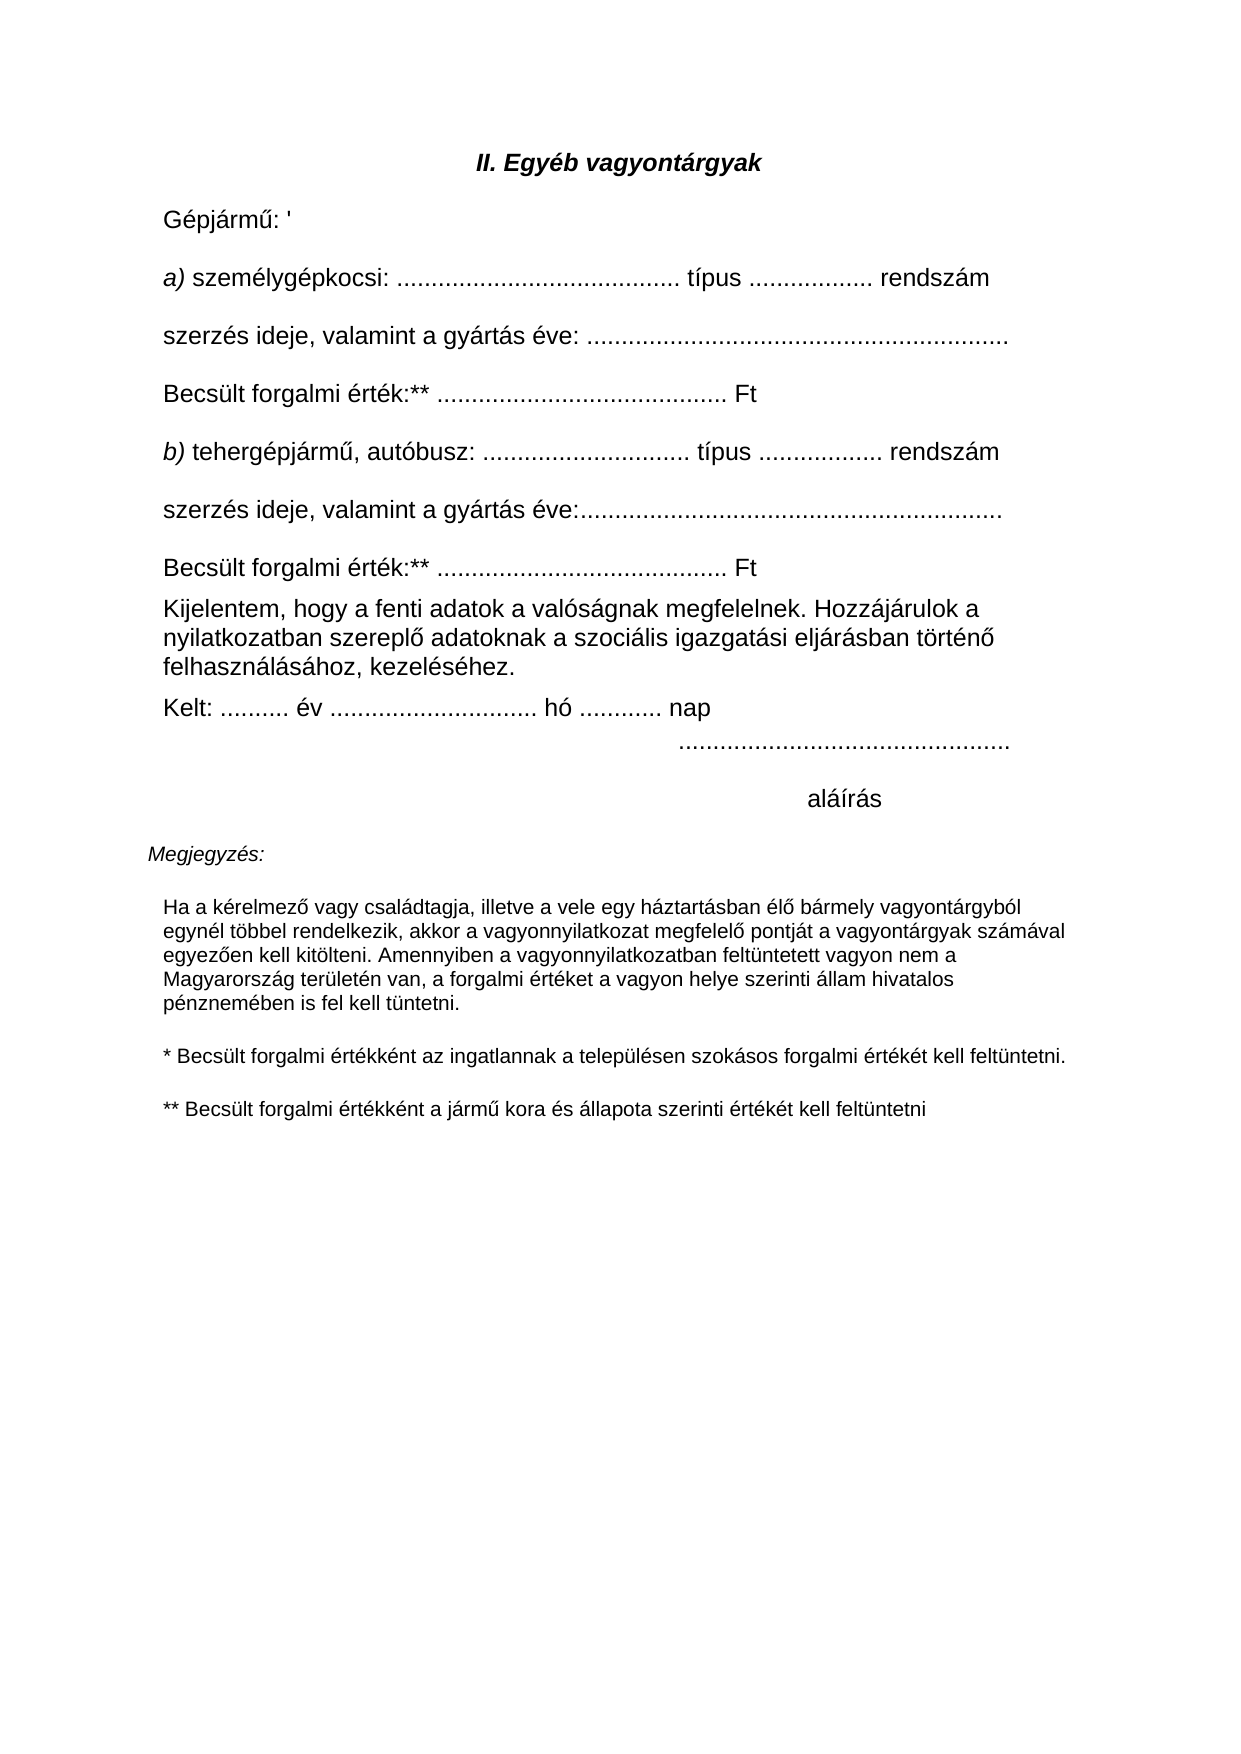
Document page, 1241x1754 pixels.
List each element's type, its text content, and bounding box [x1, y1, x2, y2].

text b) tehergépjármű, autóbusz: .............................. típus .................. rendszám [163, 437, 1077, 466]
text Kelt: .......... év .............................. hó ............ nap [163, 693, 1077, 722]
text Ha a kérelmező vagy családtagja, illetve a vele egy háztartásban élő bármely vagyontárgyból egynél többel rendelkezik, akkor a vagyonnyilatkozat megfelelő pontját a vagyontárgyak számával egyezően kell kitölteni. Amennyiben a vagyonnyilatkozatban feltüntetett vagyon nem a Magyarország területén van, a forgalmi értéket a vagyon helye szerinti állam hivatalos pénznemében is fel kell tüntetni. [163, 895, 1077, 1014]
text ** Becsült forgalmi értékként a jármű kora és állapota szerinti értékét kell feltüntetni [163, 1097, 1077, 1121]
text a) személygépkocsi: ......................................... típus .................. rendszám [163, 263, 1077, 292]
text Kijelentem, hogy a fenti adatok a valóságnak megfelelnek. Hozzájárulok a nyilatkozatban szereplő adatoknak a szociális igazgatási eljárásban történő felhasználásához, kezeléséhez. [163, 594, 1077, 680]
text II. Egyéb vagyontárgyak [163, 148, 1077, 176]
text Megjegyzés: [148, 842, 1077, 866]
text aláírás [612, 784, 1077, 812]
text * Becsült forgalmi értékként az ingatlannak a településen szokásos forgalmi értékét kell feltüntetni. [163, 1044, 1077, 1068]
text Gépjármű: ' [163, 206, 1077, 234]
text Becsült forgalmi érték:** .......................................... Ft [163, 379, 1077, 408]
text szerzés ideje, valamint a gyártás éve: ............................................................. [163, 321, 1077, 350]
text ................................................ [612, 726, 1077, 754]
text szerzés ideje, valamint a gyártás éve:............................................................. [163, 495, 1077, 524]
text Becsült forgalmi érték:** .......................................... Ft [163, 553, 1077, 582]
